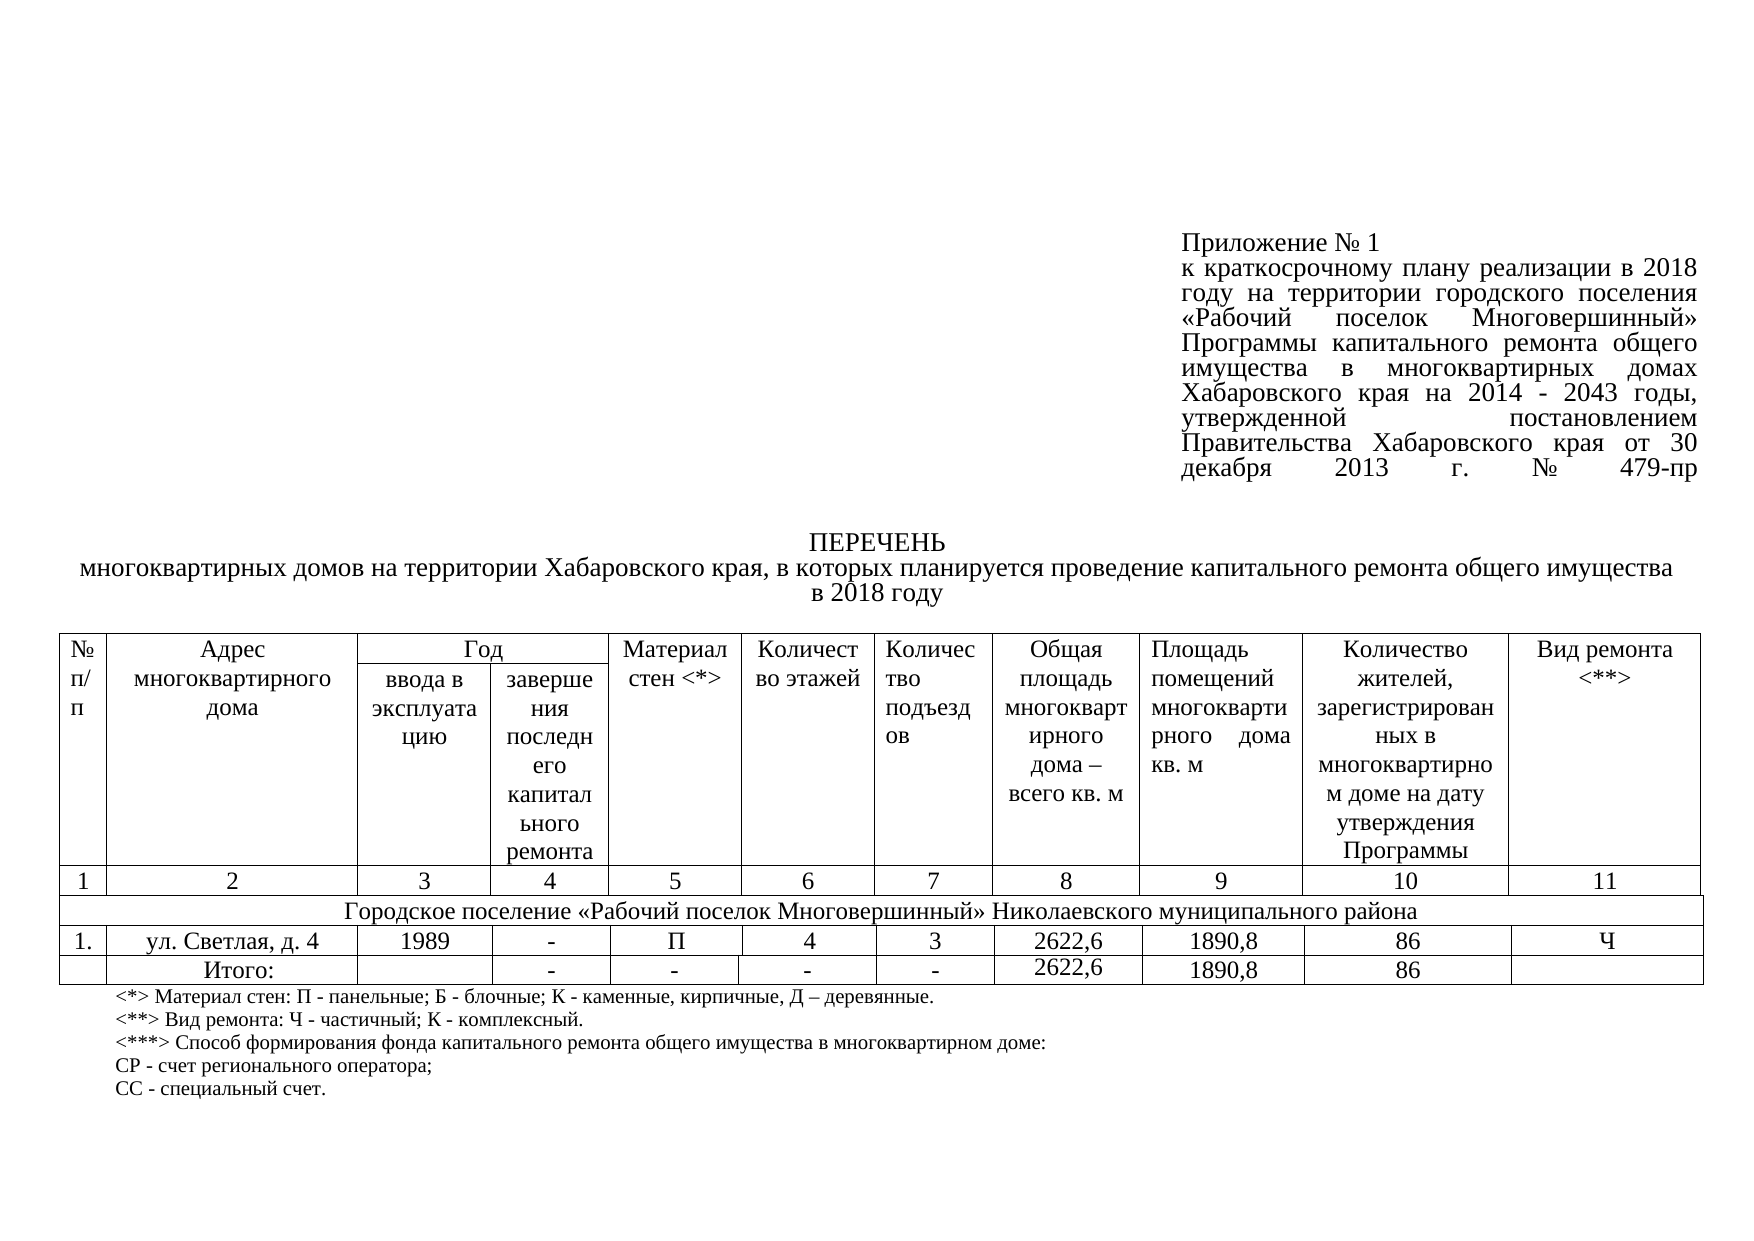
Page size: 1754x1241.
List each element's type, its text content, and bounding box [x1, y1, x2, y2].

table_cell П [611, 926, 742, 954]
table_cell - [739, 956, 876, 984]
table_cell 3 [877, 926, 994, 954]
table_header Количество жителей, зарегистрированных в многоквартирном доме на дату утверждения Программы [1303, 634, 1508, 865]
table_cell 2 [107, 866, 357, 895]
table_cell 10 [1303, 866, 1508, 895]
table_cell 2622,6 [995, 956, 1142, 984]
text СС - специальный счет. [59, 1077, 1695, 1100]
table_header Вид ремонта <**> [1509, 634, 1700, 865]
table_cell [1512, 956, 1703, 984]
table_cell - [877, 956, 994, 984]
text ПЕРЕЧЕНЬ [59, 532, 1695, 557]
table_cell 5 [609, 866, 741, 895]
table_header Год [358, 634, 608, 663]
table_cell завершения последнего капитального ремонта [491, 664, 608, 865]
text многоквартирных домов на территории Хабаровского края, в которых планируется проведение капитального ремонта общего имущества [59, 557, 1695, 582]
table_cell 86 [1305, 926, 1511, 954]
table_header Адрес многоквартирного дома [107, 634, 357, 865]
table_cell 7 [875, 866, 992, 895]
table_cell ул. Светлая, д. 4 [107, 926, 357, 954]
text <***> Способ формирования фонда капитального ремонта общего имущества в многоквартирном доме: [59, 1031, 1695, 1054]
table_cell 9 [1140, 866, 1302, 895]
table_cell Городское поселение «Рабочий поселок Многовершинный» Николаевского муниципального района [60, 896, 1703, 925]
table_header Материал стен <*> [609, 634, 741, 865]
table_cell 1. [60, 926, 106, 954]
table_cell Ч [1512, 926, 1703, 954]
table_cell 1890,8 [1143, 956, 1304, 984]
text к краткосрочному плану реализации в 2018 году на территории городского поселения «Рабочий поселок Многовершинный» Программы капитального ремонта общего имущества в многоквартирных домах Хабаровского края на 2014 - 2043 годы, утвержденной постановлением Правительства Хабаровского края от 30 декабря 2013 г. № 479-пр [1181, 257, 1698, 507]
table_cell 11 [1509, 866, 1700, 895]
table_cell 1989 [358, 926, 492, 954]
table_cell 4 [743, 926, 876, 954]
table_cell 1890,8 [1143, 926, 1304, 954]
table_cell 86 [1305, 956, 1511, 984]
text в 2018 году [59, 582, 1695, 607]
text <*> Материал стен: П - панельные; Б - блочные; К - каменные, кирпичные, Д – деревянные. [59, 985, 1695, 1008]
table_cell - [611, 956, 738, 984]
table_cell 2622,6 [995, 926, 1142, 954]
table_cell 8 [993, 866, 1139, 895]
table_header Площадь помещений многоквартирного дома кв. м [1140, 634, 1302, 865]
text <**> Вид ремонта: Ч - частичный; К - комплексный. [59, 1008, 1695, 1031]
table_cell 6 [742, 866, 874, 895]
table_cell - [493, 956, 610, 984]
table_cell [358, 956, 492, 984]
table_cell 4 [491, 866, 608, 895]
table_header Количество подъездов [875, 634, 992, 865]
table_cell Итого: [107, 956, 357, 984]
table_cell 1 [60, 866, 106, 895]
table_cell 3 [358, 866, 490, 895]
table_header Количество этажей [742, 634, 874, 865]
table_header Общая площадь многоквартирного дома – всего кв. м [993, 634, 1139, 865]
table_cell [60, 956, 106, 984]
table_header № п/п [60, 634, 106, 865]
table_cell - [493, 926, 610, 954]
text СР - счет регионального оператора; [59, 1054, 1695, 1077]
table_cell ввода в эксплуатацию [358, 664, 490, 865]
text Приложение № 1 [1181, 232, 1698, 257]
